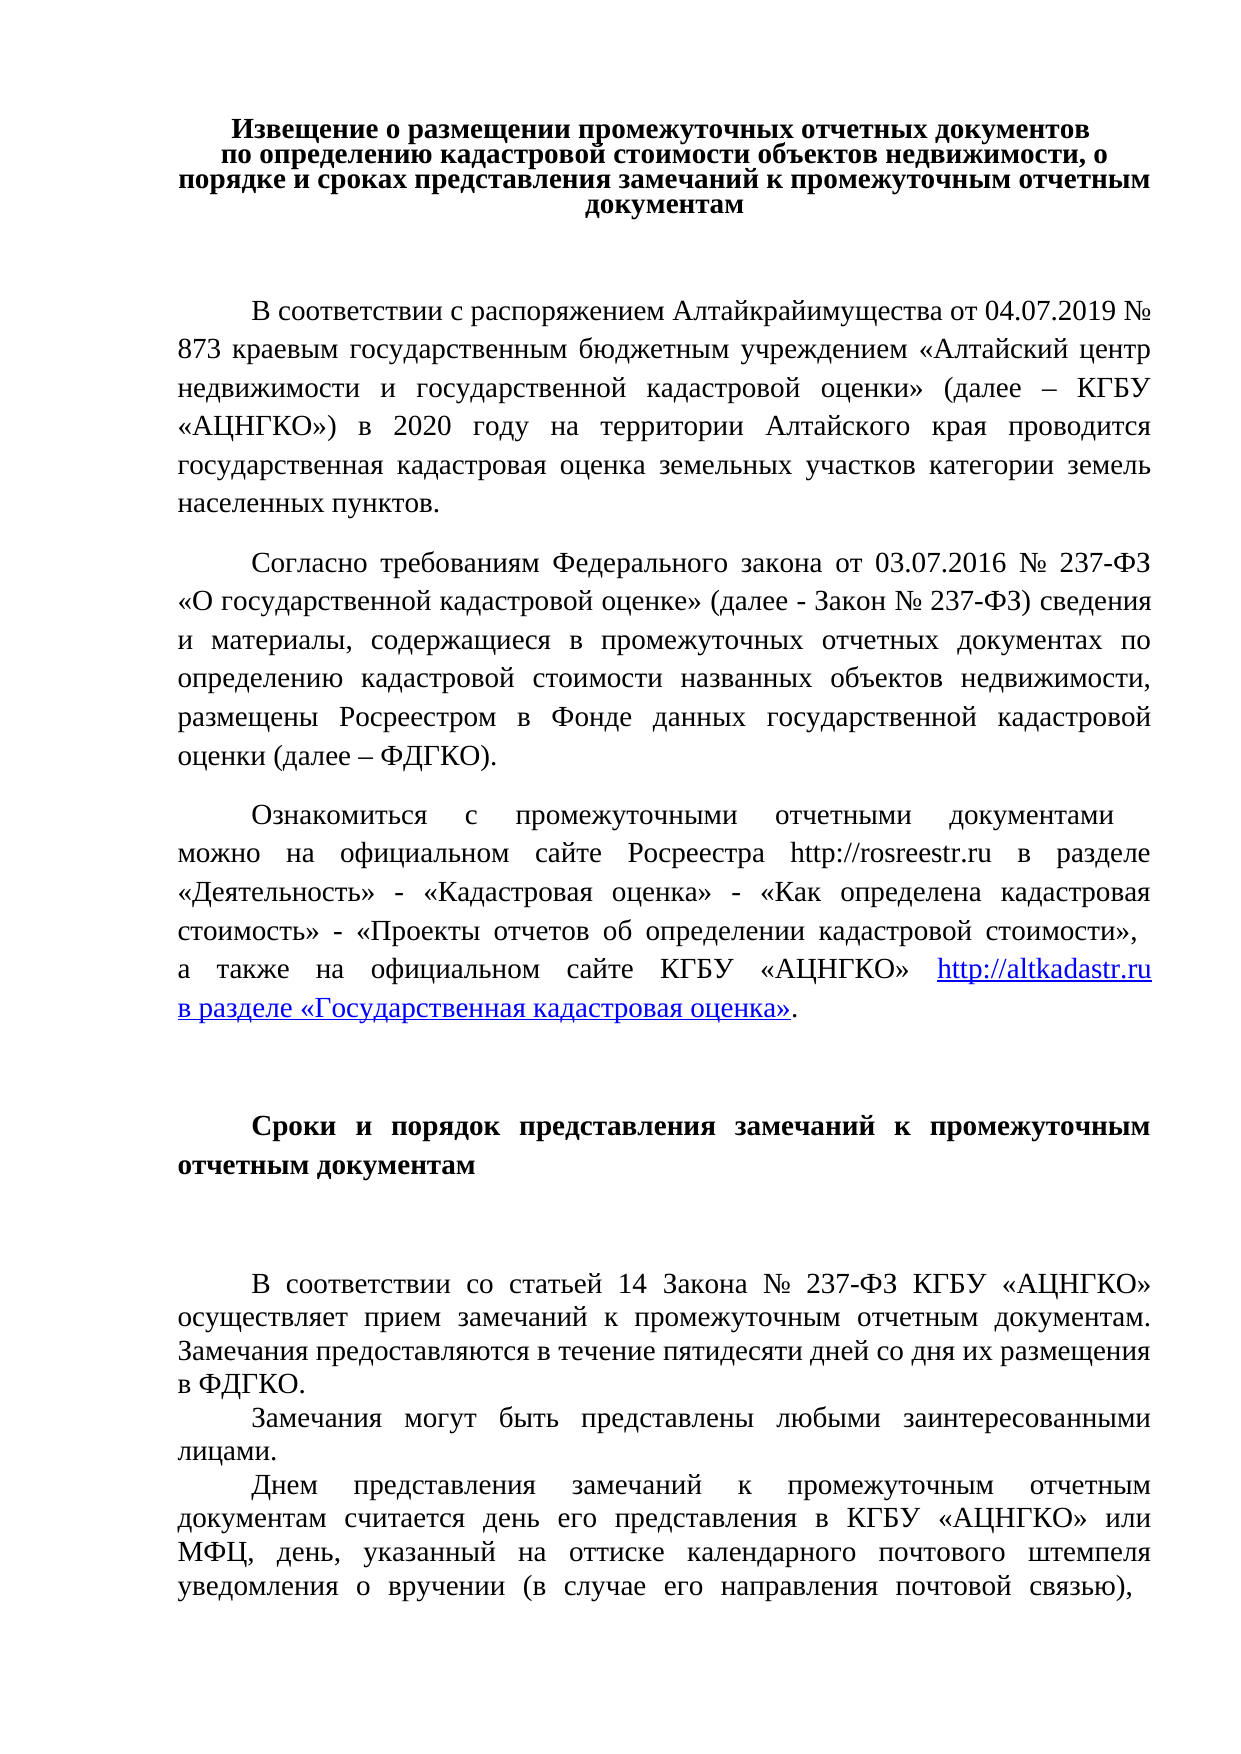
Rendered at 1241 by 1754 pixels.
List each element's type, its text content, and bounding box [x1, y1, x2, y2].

text Сроки и порядок представления замечаний к промежуточным отчетным документам [177, 1108, 1152, 1181]
text Ознакомиться с промежуточными отчетными документами можно на официальном сайте Росреестра http://rosreestr.ru в разделе «Деятельность» - «Кадастровая оценка» - «Как определена кадастровая стоимость» - «Проекты отчетов об определении кадастровой стоимости», а также на официальном сайте КГБУ «АЦНГКО» http://altkadastr.ru в разделе «Государственная кадастровая оценка». [177, 797, 1152, 1023]
text Извещение о размещении промежуточных отчетных документов по определению кадастровой стоимости объектов недвижимости, о порядке и сроках представления замечаний к промежуточным отчетным документам [177, 118, 1152, 218]
text Замечания могут быть представлены любыми заинтересованными лицами. [177, 1400, 1152, 1467]
text Согласно требованиям Федерального закона от 03.07.2016 № 237-ФЗ «О государственной кадастровой оценке» (далее - Закон № 237-ФЗ) сведения и материалы, содержащиеся в промежуточных отчетных документах по определению кадастровой стоимости названных объектов недвижимости, размещены Росреестром в Фонде данных государственной кадастровой оценки (далее – ФДГКО). [177, 545, 1152, 771]
text В соответствии с распоряжением Алтайкрайимущества от 04.07.2019 № 873 краевым государственным бюджетным учреждением «Алтайский центр недвижимости и государственной кадастровой оценки» (далее – КГБУ «АЦНГКО») в 2020 году на территории Алтайского края проводится государственная кадастровая оценка земельных участков категории земель населенных пунктов. [177, 293, 1152, 519]
text В соответствии со статьей 14 Закона № 237-ФЗ КГБУ «АЦНГКО» осуществляет прием замечаний к промежуточным отчетным документам. Замечания предоставляются в течение пятидесяти дней со дня их размещения в ФДГКО. [177, 1266, 1152, 1400]
text Днем представления замечаний к промежуточным отчетным документам считается день его представления в КГБУ «АЦНГКО» или МФЦ, день, указанный на оттиске календарного почтового штемпеля уведомления о вручении (в случае его направления почтовой связью), [177, 1467, 1152, 1625]
